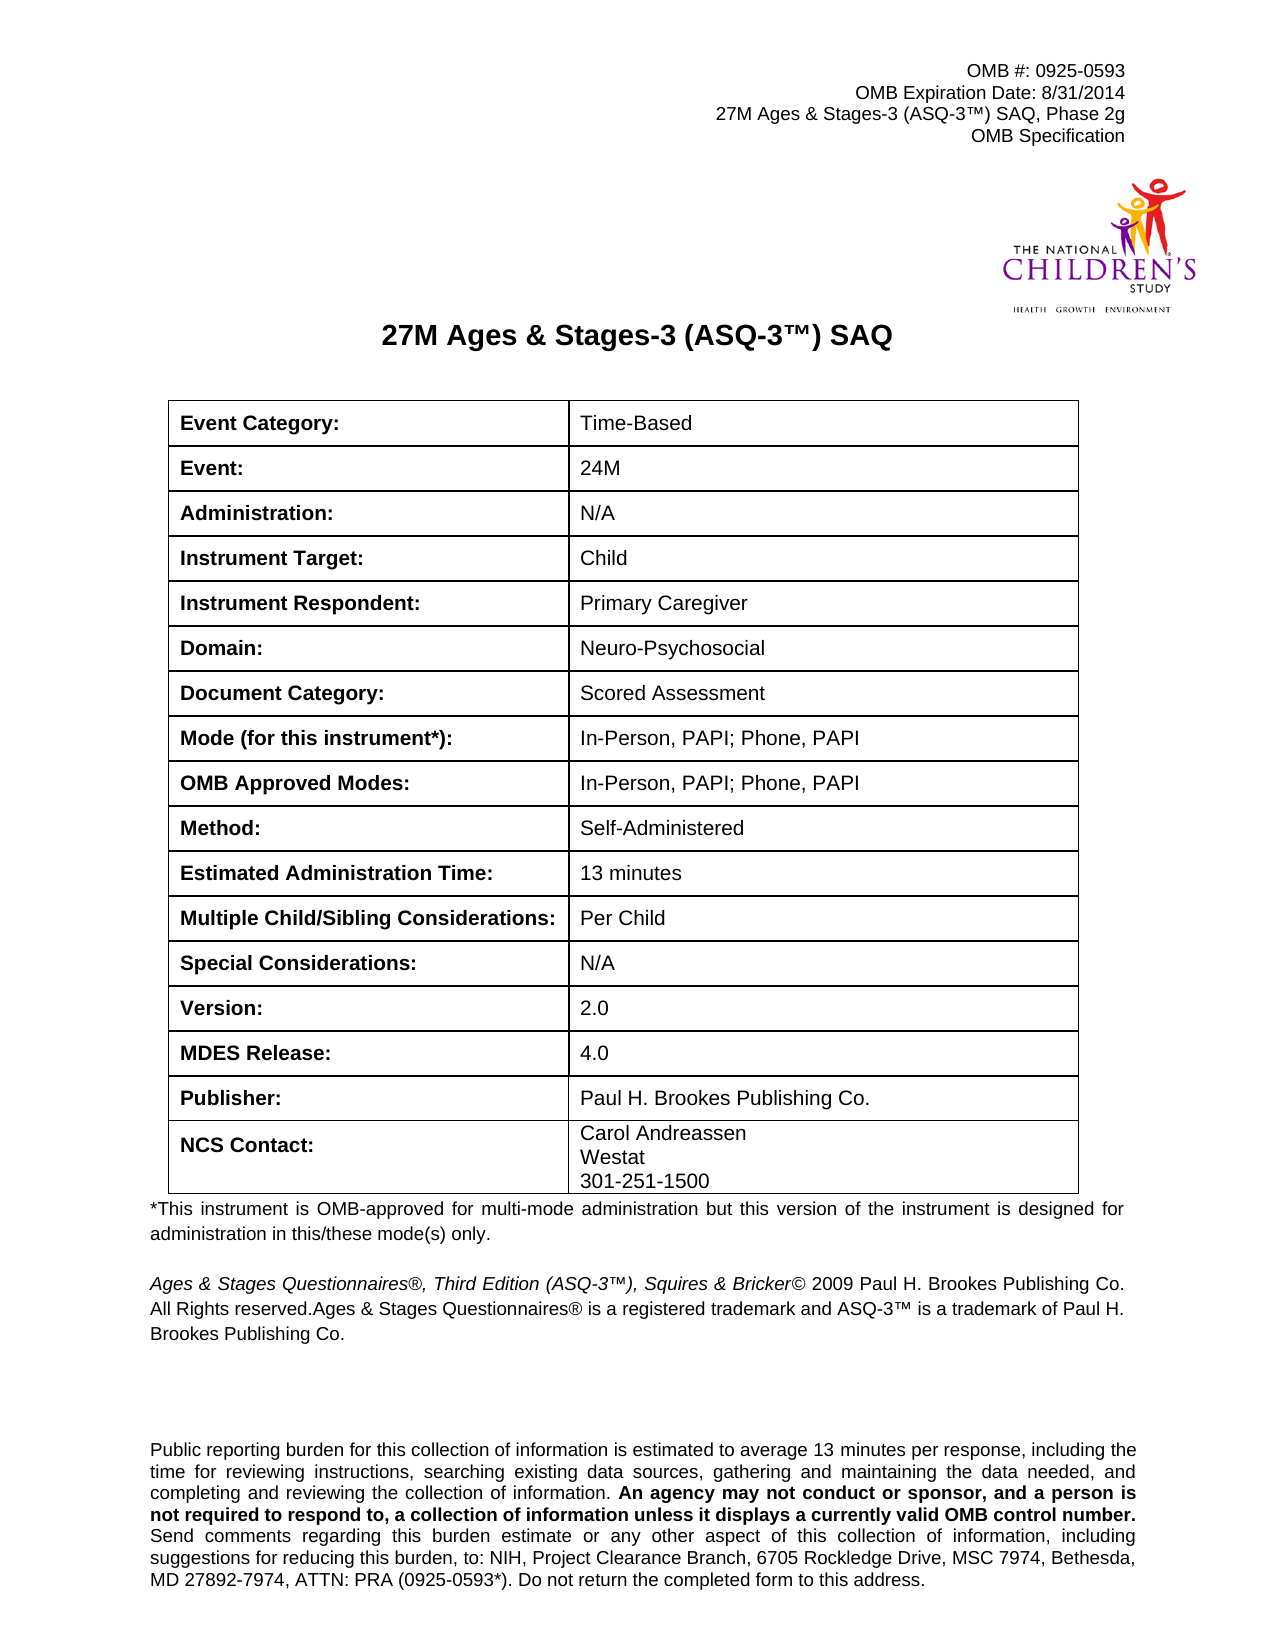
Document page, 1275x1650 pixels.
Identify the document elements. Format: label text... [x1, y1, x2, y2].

table_cell 13 minutes [570, 852, 1078, 895]
table_cell In-Person, PAPI; Phone, PAPI [570, 762, 1078, 805]
table_cell Instrument Respondent: [169, 582, 568, 625]
table_cell Domain: [169, 627, 568, 670]
table_cell Special Considerations: [169, 942, 568, 985]
table_cell Version: [169, 987, 568, 1030]
text *This instrument is OMB-approved for multi-mode administration but this version of the instrument is designed for administration in this/these mode(s) only. [150, 1194, 1125, 1244]
table_cell Publisher: [169, 1077, 568, 1120]
table_cell Child [570, 537, 1078, 580]
table_cell In-Person, PAPI; Phone, PAPI [570, 717, 1078, 760]
table_cell Method: [169, 807, 568, 850]
table_header Event Category: [169, 401, 568, 445]
table_cell Self-Administered [570, 807, 1078, 850]
table_cell Carol Andreassen Westat 301-251-1500 [569, 1121, 1078, 1193]
table_cell N/A [570, 492, 1078, 535]
table_cell Instrument Target: [169, 537, 568, 580]
table_cell Estimated Administration Time: [169, 852, 568, 895]
table_cell Primary Caregiver [570, 582, 1078, 625]
picture [975, 172, 1223, 319]
table_cell Scored Assessment [570, 672, 1078, 715]
table_cell Mode (for this instrument*): [169, 717, 568, 760]
table_cell Event: [169, 447, 568, 490]
text Ages & Stages Questionnaires®, Third Edition (ASQ-3™), Squires & Bricker© 2009 Paul H. Brookes Publishing Co. All Rights reserved.Ages & Stages Questionnaires® is a registered trademark and ASQ-3™ is a trademark of Paul H. Brookes Publishing Co. [150, 1269, 1125, 1344]
table_cell 4.0 [570, 1032, 1078, 1075]
table_cell OMB Approved Modes: [169, 762, 568, 805]
table_cell Multiple Child/Sibling Considerations: [169, 897, 568, 940]
table_cell Paul H. Brookes Publishing Co. [569, 1077, 1078, 1120]
table_cell NCS Contact: [169, 1121, 568, 1193]
table_cell Neuro-Psychosocial [570, 627, 1078, 670]
text 27M Ages & Stages-3 (ASQ-3™) SAQ [150, 318, 1125, 352]
table_header Time-Based [570, 401, 1078, 445]
table_cell MDES Release: [169, 1032, 568, 1075]
table_cell Administration: [169, 492, 568, 535]
table_cell Document Category: [169, 672, 568, 715]
table_cell 2.0 [570, 987, 1078, 1030]
table_cell 24M [570, 447, 1078, 490]
table_cell N/A [570, 942, 1078, 985]
table_cell Per Child [570, 897, 1078, 940]
